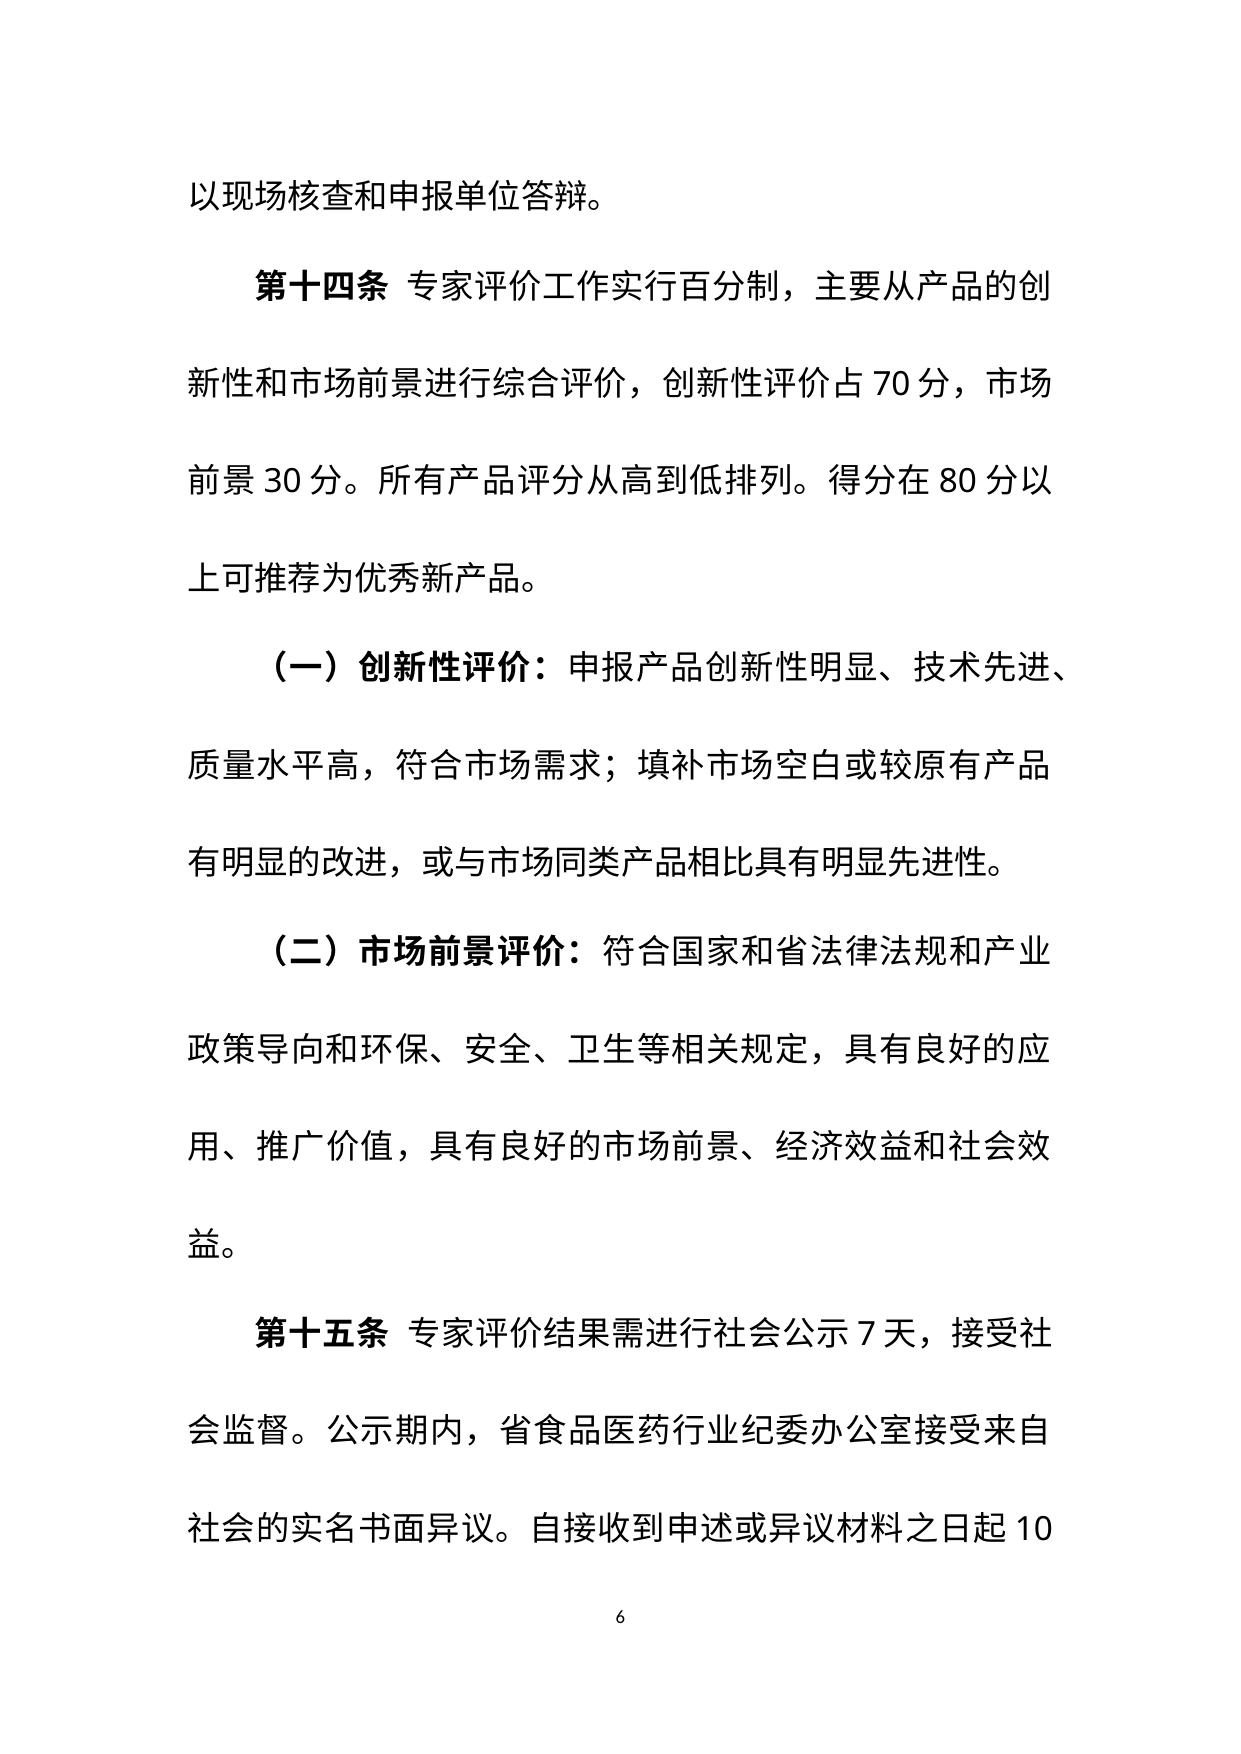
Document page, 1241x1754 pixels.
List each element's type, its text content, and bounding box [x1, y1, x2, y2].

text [187, 1298, 1053, 1558]
text （一）创新性评价：申报产品创新性明显、技术先进、质量水平高，符合市场需求；填补市场空白或较原有产品有明显的改进，或与市场同类产品相比具有明显先进性。 [187, 633, 1053, 893]
text 第十四条 专家评价工作实行百分制，主要从产品的创新性和市场前景进行综合评价，创新性评价占70分，市场前景30分。所有产品评分从高到低排列。得分在80分以上可推荐为优秀新产品。 [187, 251, 1053, 608]
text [187, 162, 1053, 227]
text （二）市场前景评价：符合国家和省法律法规和产业政策导向和环保、安全、卫生等相关规定，具有良好的应用、推广价值，具有良好的市场前景、经济效益和社会效益。 [187, 917, 1053, 1274]
